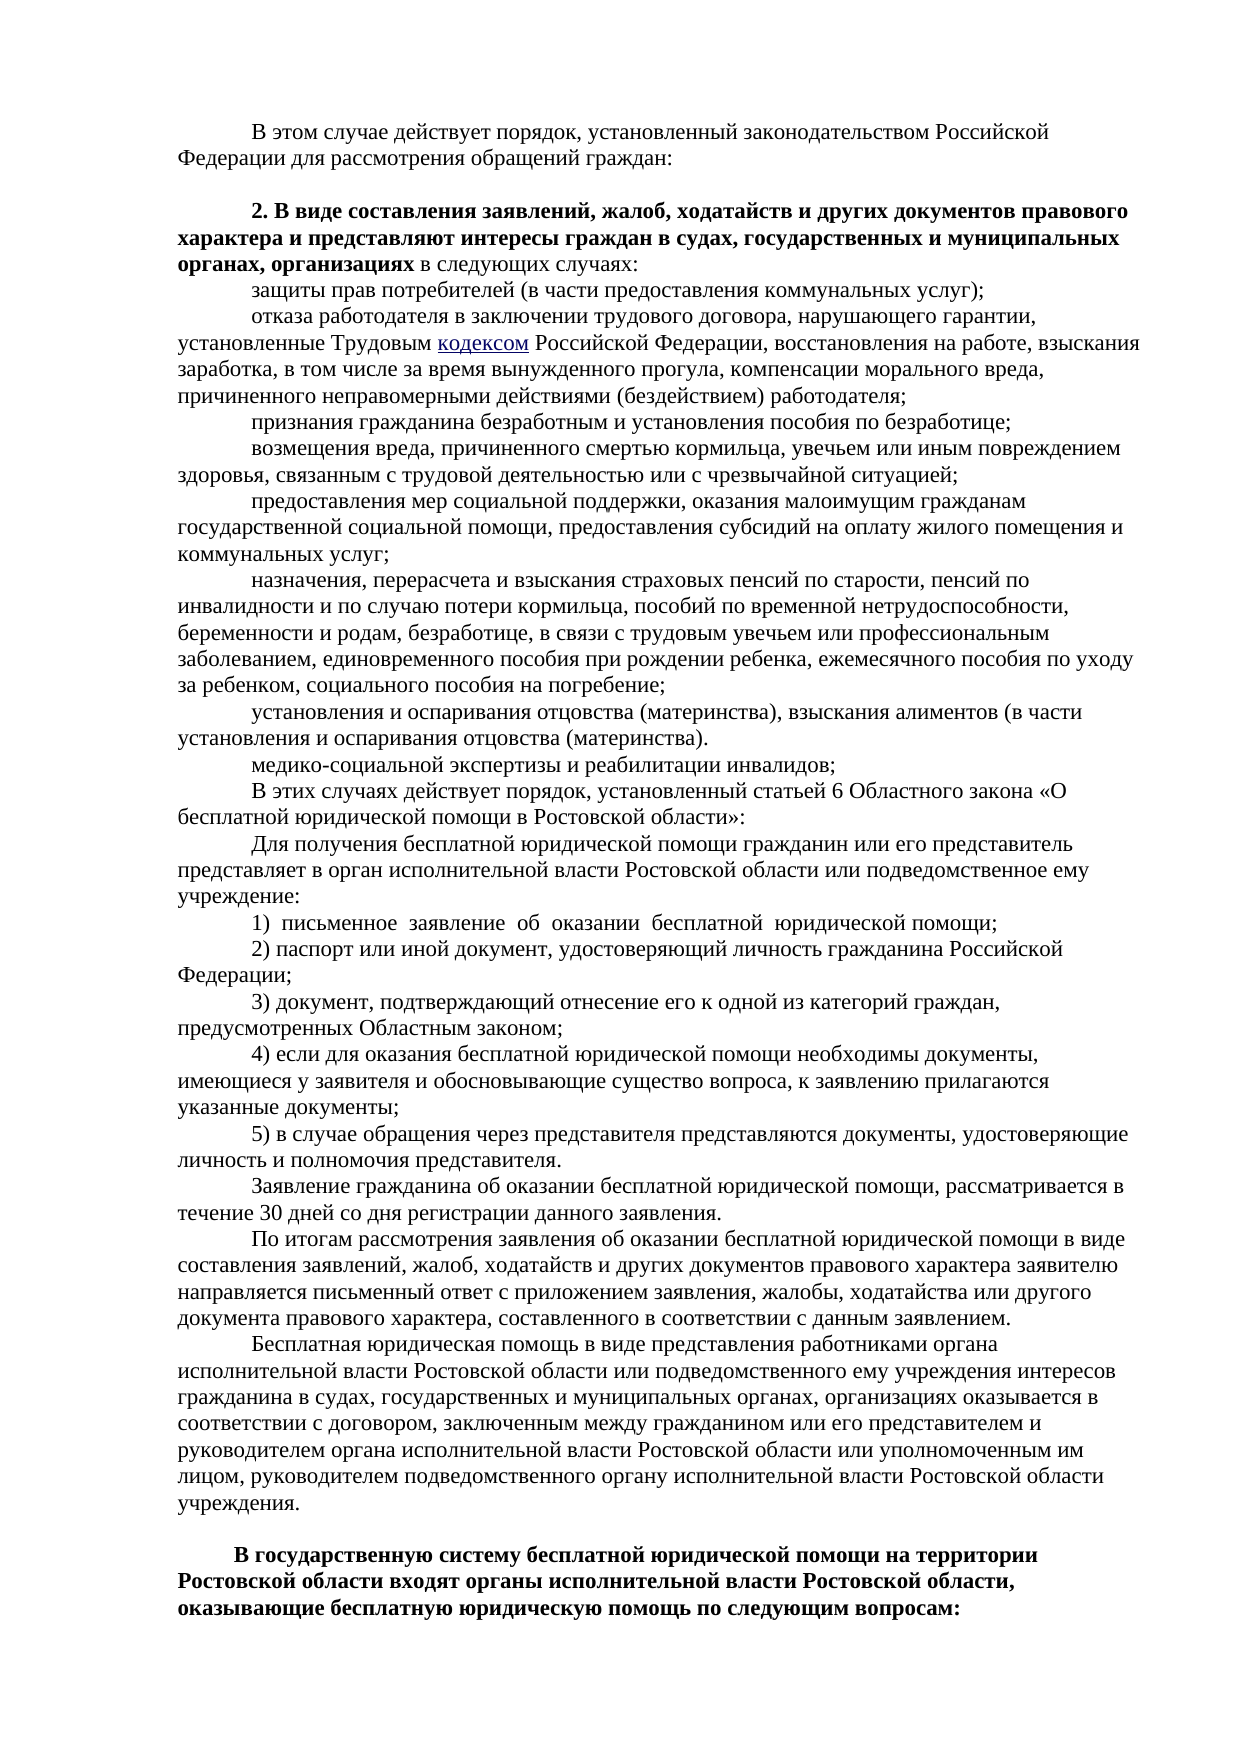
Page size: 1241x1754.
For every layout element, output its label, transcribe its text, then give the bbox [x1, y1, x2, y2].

text 3) документ, подтверждающий отнесение его к одной из категорий граждан, предусмотренных Областным законом; [177, 988, 1152, 1041]
text защиты прав потребителей (в части предоставления коммунальных услуг); [177, 276, 1152, 303]
text признания гражданина безработным и установления пособия по безработице; [177, 408, 1152, 434]
text В этих случаях действует порядок, установленный статьей 6 Областного закона «О бесплатной юридической помощи в Ростовской области»: [177, 777, 1152, 830]
text назначения, перерасчета и взыскания страховых пенсий по старости, пенсий по инвалидности и по случаю потери кормильца, пособий по временной нетрудоспособности, беременности и родам, безработице, в связи с трудовым увечьем или профессиональным заболеванием, единовременного пособия при рождении ребенка, ежемесячного пособия по уходу за ребенком, социального пособия на погребение; [177, 566, 1152, 698]
text 5) в случае обращения через представителя представляются документы, удостоверяющие личность и полномочия представителя. [177, 1119, 1152, 1172]
text По итогам рассмотрения заявления об оказании бесплатной юридической помощи в виде составления заявлений, жалоб, ходатайств и других документов правового характера заявителю направляется письменный ответ с приложением заявления, жалобы, ходатайства или другого документа правового характера, составленного в соответствии с данным заявлением. [177, 1225, 1152, 1330]
text Заявление гражданина об оказании бесплатной юридической помощи, рассматривается в течение 30 дней со дня регистрации данного заявления. [177, 1172, 1152, 1225]
text В этом случае действует порядок, установленный законодательством Российской Федерации для рассмотрения обращений граждан: [177, 118, 1152, 171]
text отказа работодателя в заключении трудового договора, нарушающего гарантии, установленные Трудовым кодексом Российской Федерации, восстановления на работе, взыскания заработка, в том числе за время вынужденного прогула, компенсации морального вреда, причиненного неправомерными действиями (бездействием) работодателя; [177, 303, 1152, 408]
text 4) если для оказания бесплатной юридической помощи необходимы документы, имеющиеся у заявителя и обосновывающие существо вопроса, к заявлению прилагаются указанные документы; [177, 1041, 1152, 1119]
text предоставления мер социальной поддержки, оказания малоимущим гражданам государственной социальной помощи, предоставления субсидий на оплату жилого помещения и коммунальных услуг; [177, 487, 1152, 566]
text Бесплатная юридическая помощь в виде представления работниками органа исполнительной власти Ростовской области или подведомственного ему учреждения интересов гражданина в судах, государственных и муниципальных органах, организациях оказывается в соответствии с договором, заключенным между гражданином или его представителем и руководителем органа исполнительной власти Ростовской области или уполномоченным им лицом, руководителем подведомственного органу исполнительной власти Ростовской области учреждения. [177, 1330, 1152, 1515]
text Для получения бесплатной юридической помощи гражданин или его представитель представляет в орган исполнительной власти Ростовской области или подведомственное ему учреждение: [177, 830, 1152, 909]
text 2. В виде составления заявлений, жалоб, ходатайств и других документов правового характера и представляют интересы граждан в судах, государственных и муниципальных органах, организациях в следующих случаях: [177, 197, 1152, 276]
text 2) паспорт или иной документ, удостоверяющий личность гражданина Российской Федерации; [177, 935, 1152, 988]
text возмещения вреда, причиненного смертью кормильца, увечьем или иным повреждением здоровья, связанным с трудовой деятельностью или с чрезвычайной ситуацией; [177, 434, 1152, 487]
text 1) письменное заявление об оказании бесплатной юридической помощи; [177, 909, 1152, 935]
text установления и оспаривания отцовства (материнства), взыскания алиментов (в части установления и оспаривания отцовства (материнства). [177, 698, 1152, 751]
text В государственную систему бесплатной юридической помощи на территории Ростовской области входят органы исполнительной власти Ростовской области, оказывающие бесплатную юридическую помощь по следующим вопросам: [177, 1541, 1152, 1620]
text медико-социальной экспертизы и реабилитации инвалидов; [177, 751, 1152, 777]
